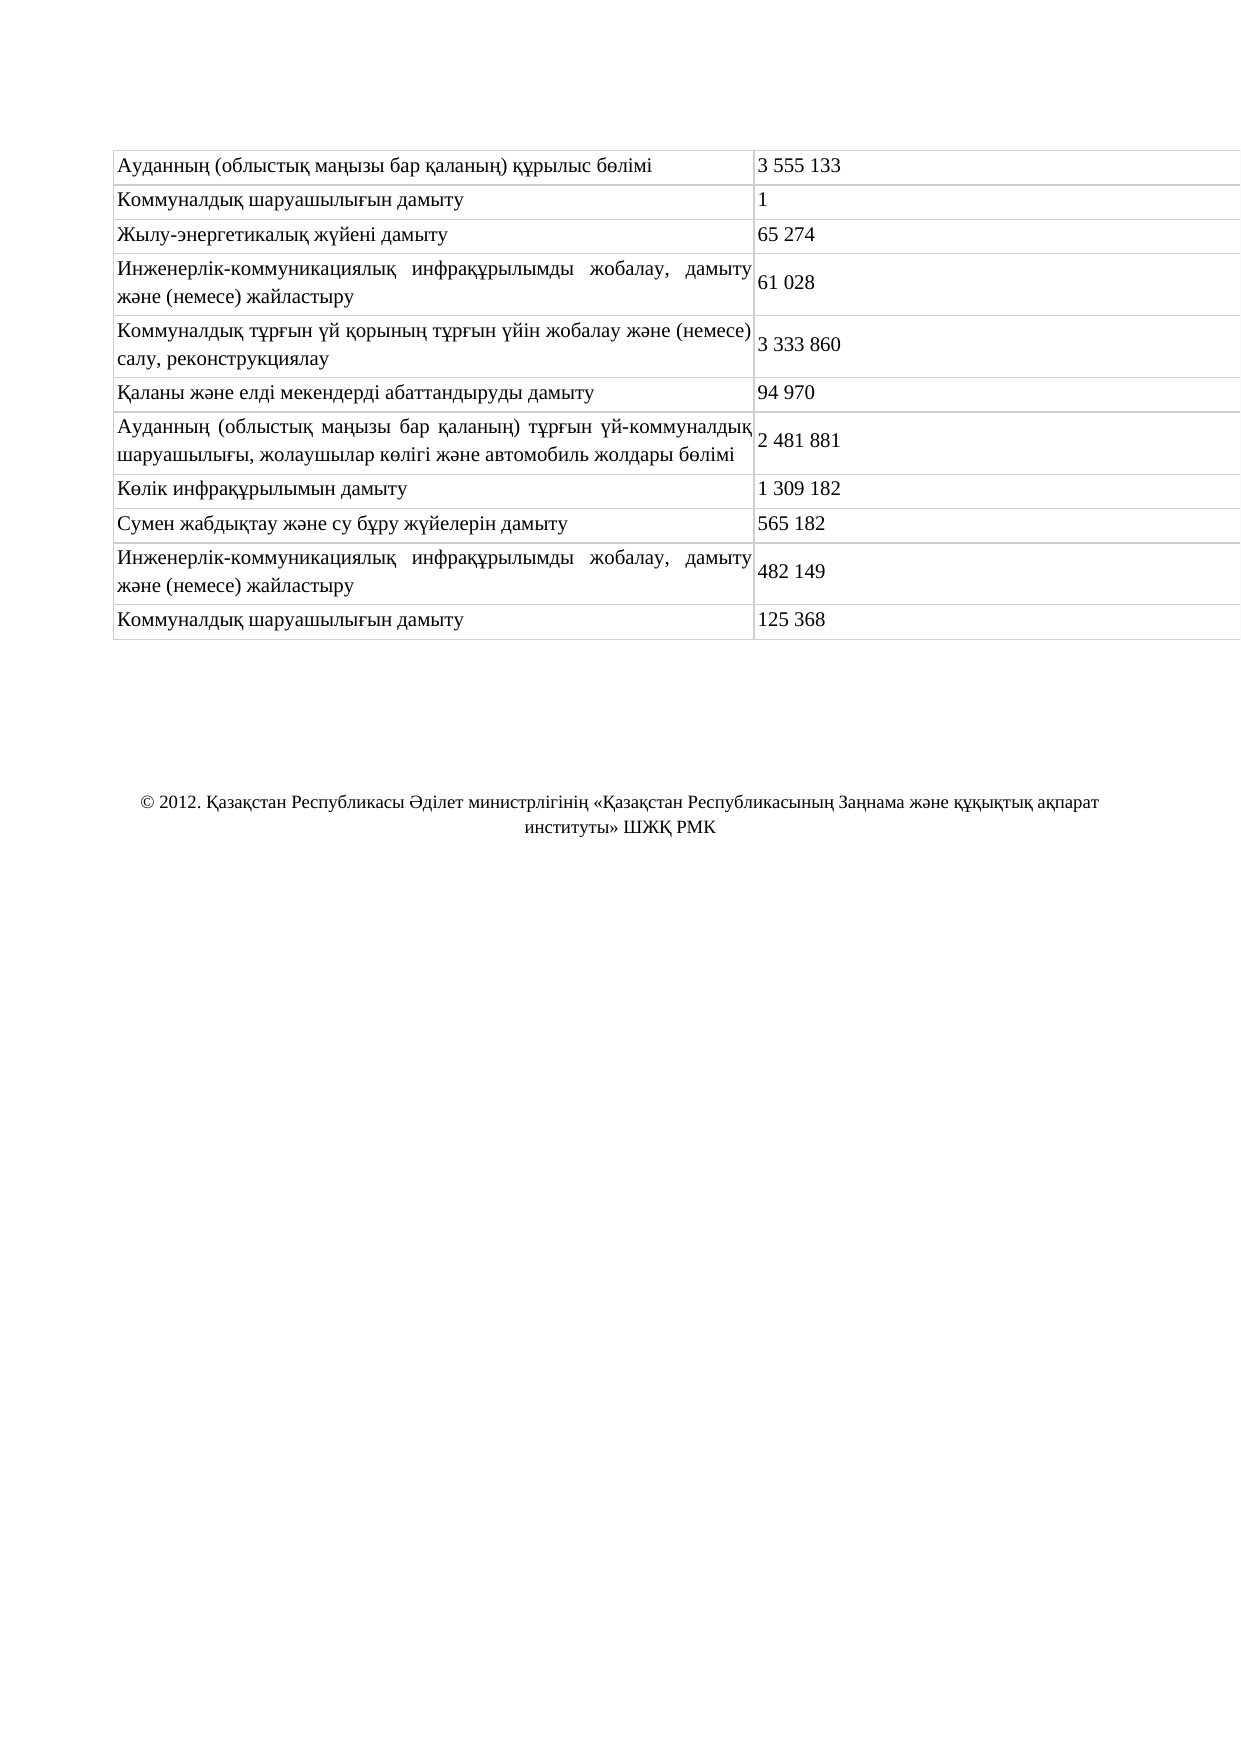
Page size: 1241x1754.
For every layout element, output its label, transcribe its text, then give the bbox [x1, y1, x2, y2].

table_cell 125 368 [755, 605, 1240, 638]
table_cell Инженерлік-коммуникациялық инфрақұрылымды жобалау, дамыту және (немесе) жайластыру [114, 254, 753, 315]
table_cell Қаланы және елді мекендерді абаттандыруды дамыту [114, 378, 753, 411]
table_cell Сумен жабдықтау және су бұру жүйелерін дамыту [114, 509, 753, 542]
text © 2012. Қазақстан Республикасы Әділет министрлігінің «Қазақстан Республикасының Заңнама және құқықтық ақпарат институты» ШЖҚ РМК [112, 791, 1128, 837]
table_cell 94 970 [755, 378, 1240, 411]
table_cell Жылу-энергетикалық жүйені дамыту [114, 220, 753, 253]
table_cell Көлік инфрақұрылымын дамыту [114, 475, 753, 508]
table_cell 565 182 [755, 509, 1240, 542]
table_cell 3 555 133 [755, 151, 1240, 184]
table_cell 61 028 [755, 254, 1240, 315]
table_cell 482 149 [755, 544, 1240, 604]
table_cell 65 274 [755, 220, 1240, 253]
table_cell 1 [755, 186, 1240, 219]
table_cell Коммуналдық тұрғын үй қорының тұрғын үйін жобалау және (немесе) салу, реконструкциялау [114, 316, 753, 377]
table_cell Коммуналдық шаруашылығын дамыту [114, 186, 753, 219]
table_cell 1 309 182 [755, 475, 1240, 508]
table_cell Коммуналдық шаруашылығын дамыту [114, 605, 753, 638]
table_cell 3 333 860 [755, 316, 1240, 377]
table_cell 2 481 881 [755, 413, 1240, 473]
table_cell Ауданның (облыстық маңызы бар қаланың) тұрғын үй-коммуналдық шаруашылығы, жолаушылар көлігі және автомобиль жолдары бөлімі [114, 413, 753, 473]
table_cell Инженерлік-коммуникациялық инфрақұрылымды жобалау, дамыту және (немесе) жайластыру [114, 544, 753, 604]
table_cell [114, 151, 753, 184]
